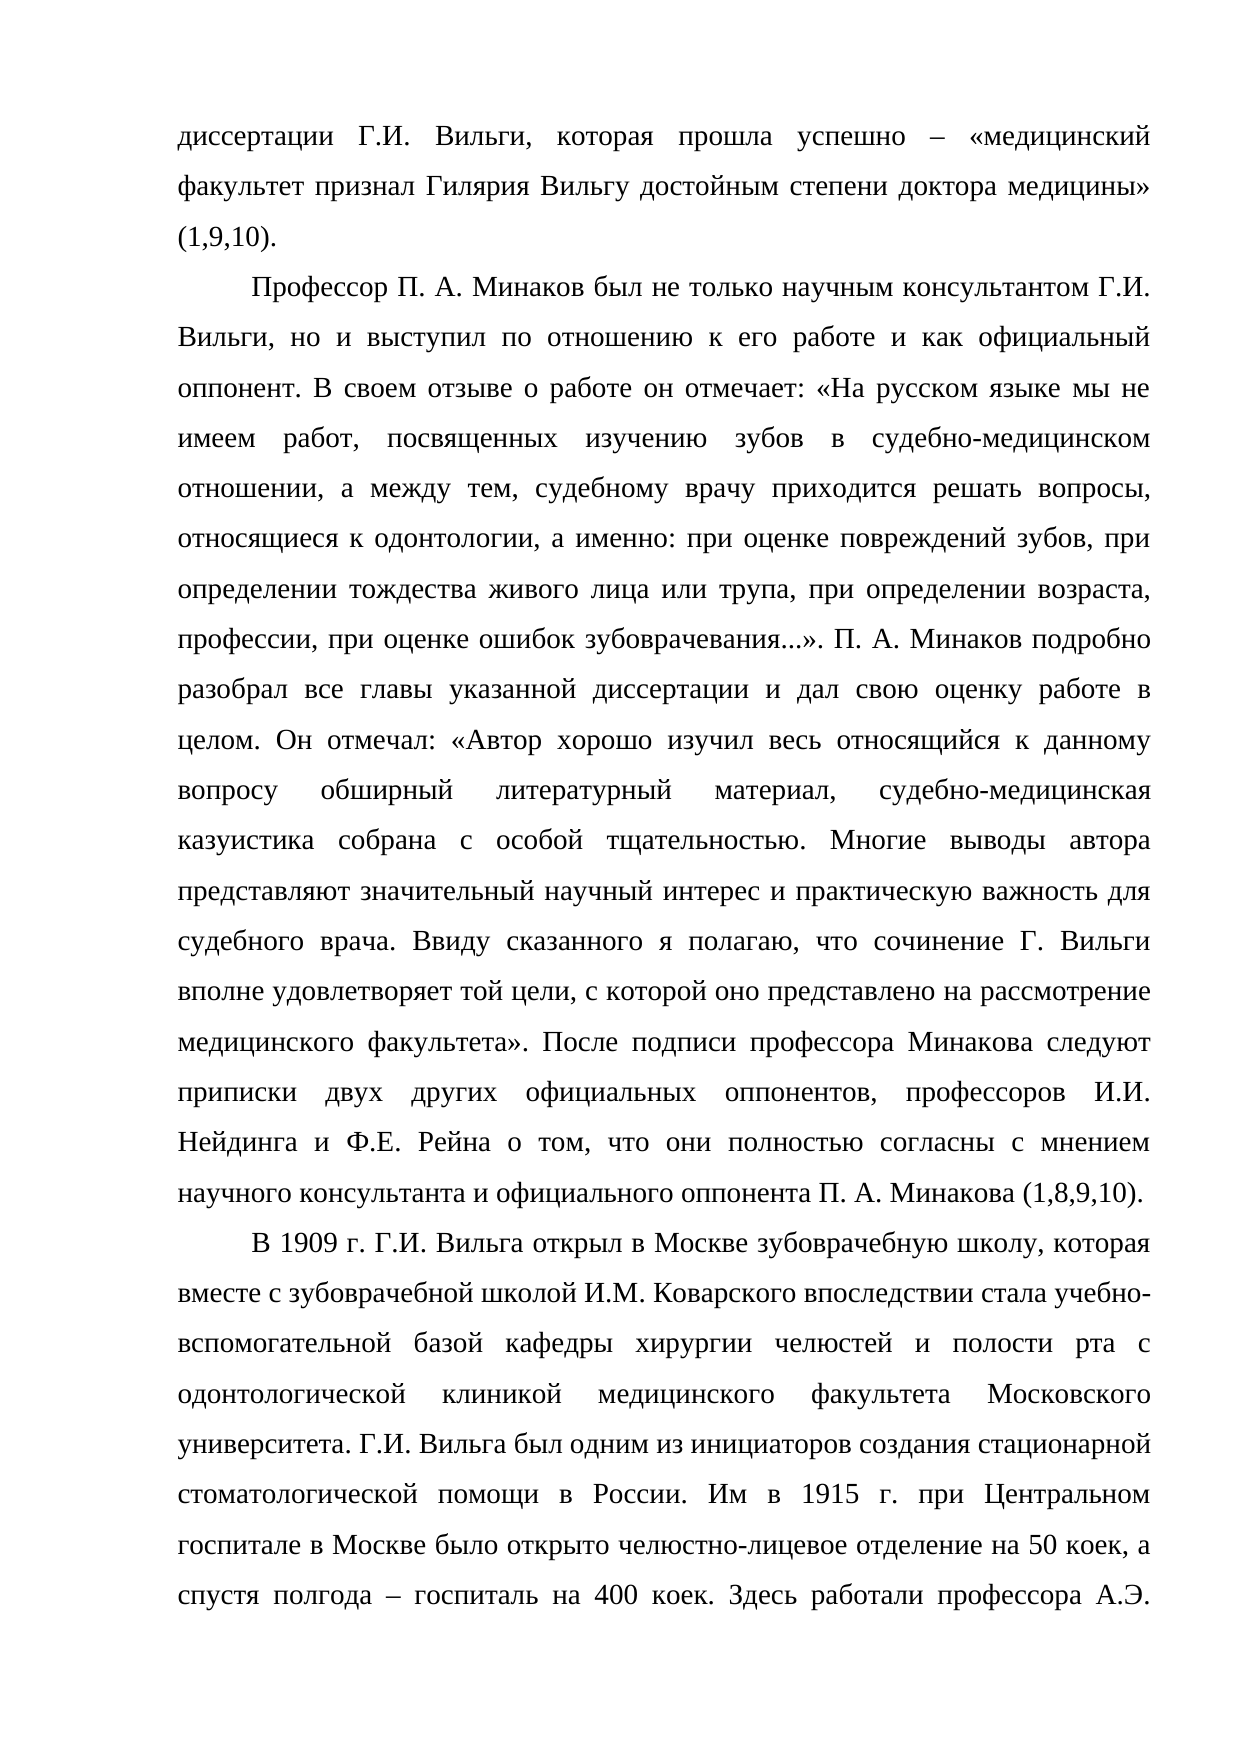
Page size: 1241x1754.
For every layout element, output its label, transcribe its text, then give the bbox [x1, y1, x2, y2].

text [177, 1225, 1152, 1611]
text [177, 118, 1152, 252]
text Профессор П. А. Минаков был не только научным консультантом Г.И. Вильги, но и выступил по отношению к его работе и как официальный оппонент. В своем отзыве о работе он отмечает: «На русском языке мы не имеем работ, посвященных изучению зубов в судебно-медицинском отношении, а между тем, судебному врачу приходится решать вопросы, относящиеся к одонтологии, а именно: при оценке повреждений зубов, при определении тождества живого лица или трупа, при определении возраста, профессии, при оценке ошибок зубоврачевания...». П. А. Минаков подробно разобрал все главы указанной диссертации и дал свою оценку работе в целом. Он отмечал: «Автор хорошо изучил весь относящийся к данному вопросу обширный литературный материал, судебно-медицинская казуистика собрана с особой тщательностью. Многие выводы автора представляют значительный научный интерес и практическую важность для судебного врача. Ввиду сказанного я полагаю, что сочинение Г. Вильги вполне удовлетворяет той цели, с которой оно представлено на рассмотрение медицинского факультета». После подписи профессора Минакова следуют приписки двух других официальных оппонентов, профессоров И.И. Нейдинга и Ф.Е. Рейна о том, что они полностью согласны с мнением научного консультанта и официального оппонента П. А. Минакова (1,8,9,10). [177, 269, 1152, 1208]
